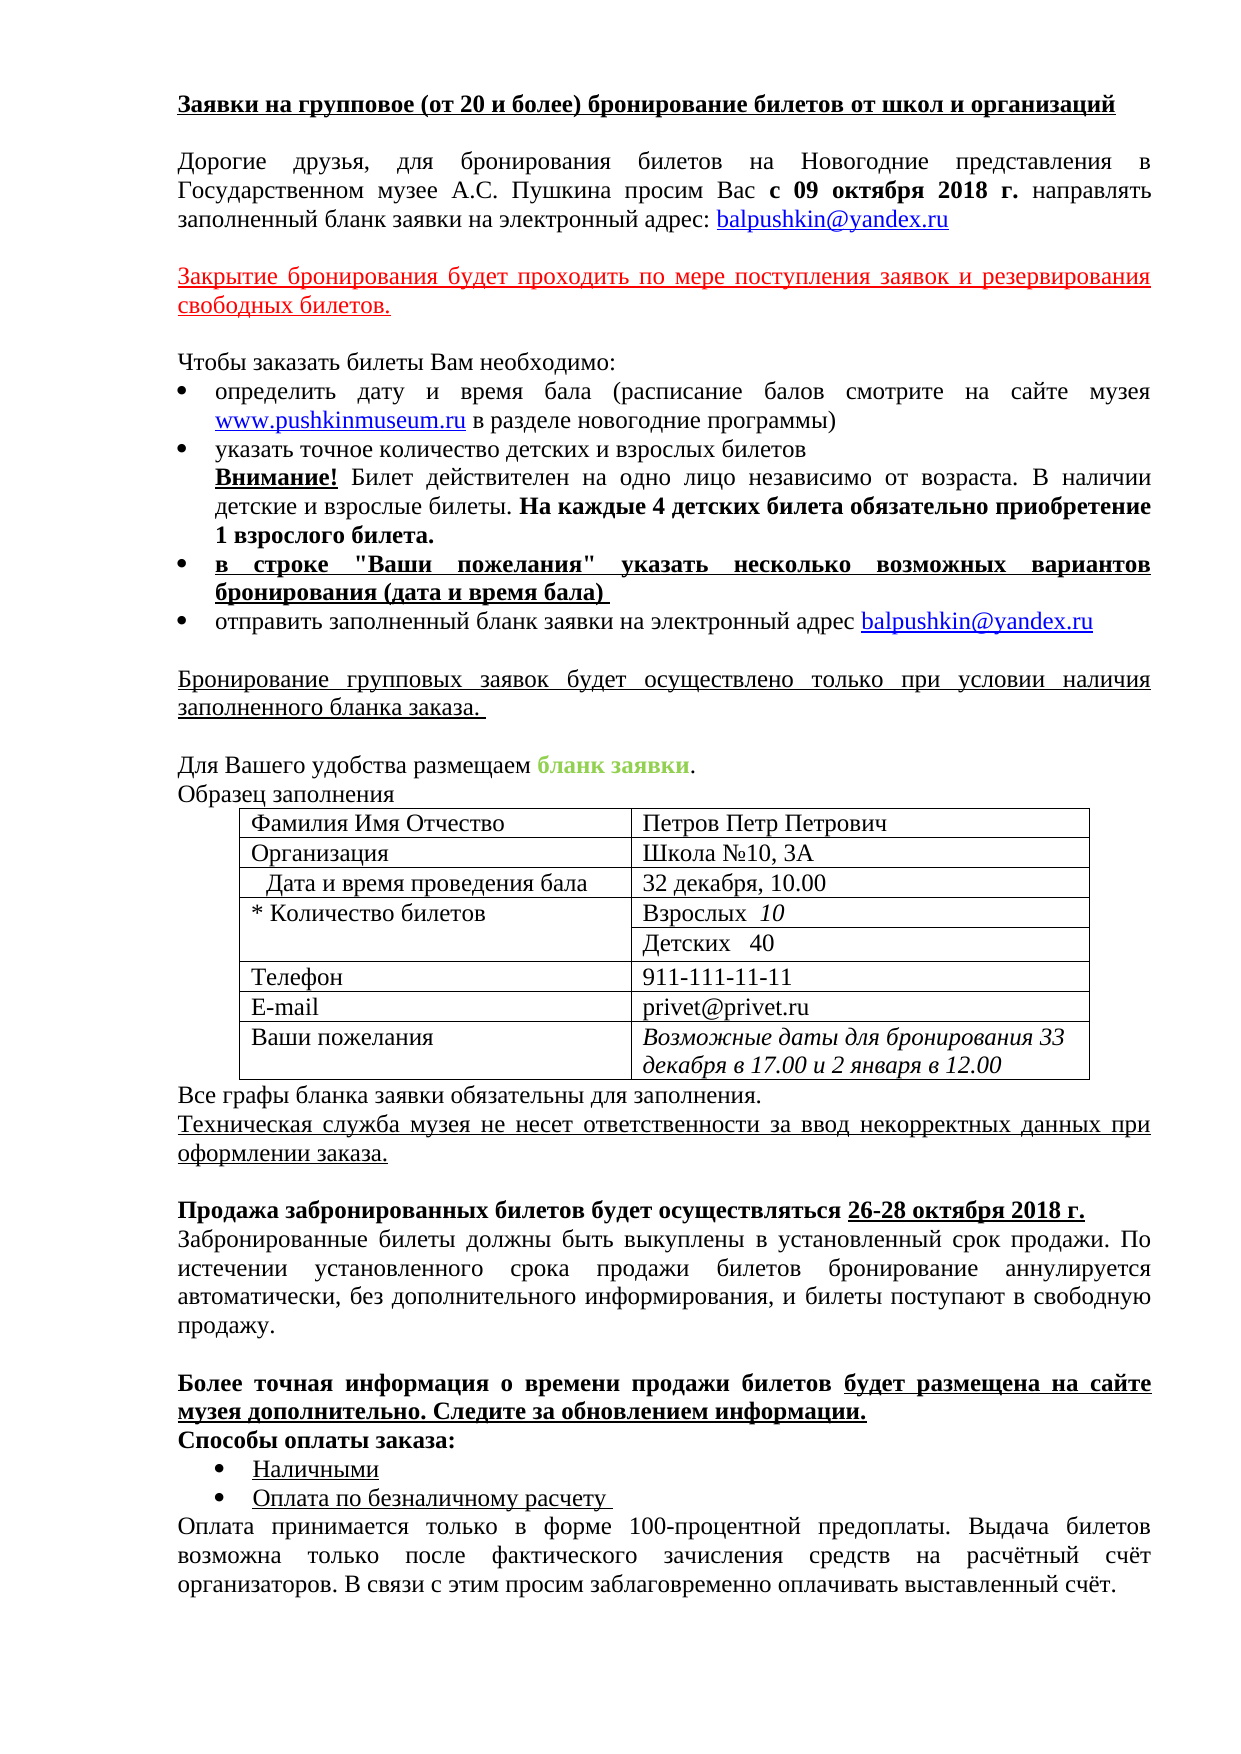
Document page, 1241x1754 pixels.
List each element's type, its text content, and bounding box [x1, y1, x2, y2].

text Способы оплаты заказа: [177, 1425, 1152, 1454]
list Техническая служба музея не несет ответственности за ввод некорректных данных при оформлении заказа. [177, 1109, 1152, 1166]
list в строке "Ваши пожелания" указать несколько возможных вариантов бронирования (дата и время бала) [177, 549, 1152, 606]
text Более точная информация о времени продажи билетов будет размещена на сайте музея дополнительно. Следите за обновлением информации. [177, 1368, 1152, 1425]
table_cell * Количество билетов [240, 898, 631, 961]
table_cell Дата и время проведения бала [240, 868, 631, 897]
text Чтобы заказать билеты Вам необходимо: [177, 347, 1152, 376]
table_cell privet@privet.ru [632, 992, 1089, 1021]
table_cell E-mail [240, 992, 631, 1021]
text Продажа забронированных билетов будет осуществляться 26-28 октября 2018 г. [177, 1195, 1152, 1224]
text Забронированные билеты должны быть выкуплены в установленный срок продажи. По истечении установленного срока продажи билетов бронирование аннулируется автоматически, без дополнительного информирования, и билеты поступают в свободную продажу. [177, 1224, 1152, 1339]
list указать точное количество детских и взрослых билетов [177, 434, 1152, 462]
table_cell Организация [240, 838, 631, 867]
table_cell Телефон [240, 962, 631, 991]
table_cell Взрослых 10 [632, 898, 1089, 927]
table_cell 911-111-11-11 [632, 962, 1089, 991]
text Для Вашего удобства размещаем бланк заявки. [177, 750, 1152, 779]
list отправить заполненный бланк заявки на электронный адрес balpushkin@yandex.ru [177, 606, 1152, 635]
table_cell Возможные даты для бронирования 33 декабря в 17.00 и 2 января в 12.00 [632, 1022, 1089, 1079]
table_header Петров Петр Петрович [632, 809, 1089, 837]
text Оплата принимается только в форме 100-процентной предоплаты. Выдача билетов возможна только после фактического зачисления средств на расчётный счёт организаторов. В связи с этим просим заблаговременно оплачивать выставленный счёт. [177, 1511, 1152, 1598]
table_cell Школа №10, 3А [632, 838, 1089, 867]
table_cell Детских 40 [632, 928, 1089, 961]
list Наличными [215, 1454, 1152, 1483]
list определить дату и время бала (расписание балов смотрите на сайте музея www.pushkinmuseum.ru в разделе новогодние программы) [177, 376, 1152, 434]
text Дорогие друзья, для бронирования билетов на Новогодние представления в Государственном музее А.С. Пушкина просим Вас с 09 октября 2018 г. направлять заполненный бланк заявки на электронный адрес: balpushkin@yandex.ru [177, 146, 1152, 232]
list Бронирование групповых заявок будет осуществлено только при условии наличия заполненного бланка заказа. [177, 664, 1152, 721]
list Оплата по безналичному расчету [215, 1483, 1152, 1511]
text Образец заполнения [177, 779, 1152, 807]
table_header Фамилия Имя Отчество [240, 809, 631, 837]
text Заявки на групповое (от 20 и более) бронирование билетов от школ и организаций [177, 89, 1152, 117]
table_cell 32 декабря, 10.00 [632, 868, 1089, 897]
table_cell Ваши пожелания [240, 1022, 631, 1079]
text Все графы бланка заявки обязательны для заполнения. [177, 1080, 1152, 1109]
text Закрытие бронирования будет проходить по мере поступления заявок и резервирования свободных билетов. [177, 261, 1152, 319]
list Внимание! Билет действителен на одно лицо независимо от возраста. В наличии детские и взрослые билеты. На каждые 4 детских билета обязательно приобретение 1 взрослого билета. [215, 462, 1152, 549]
